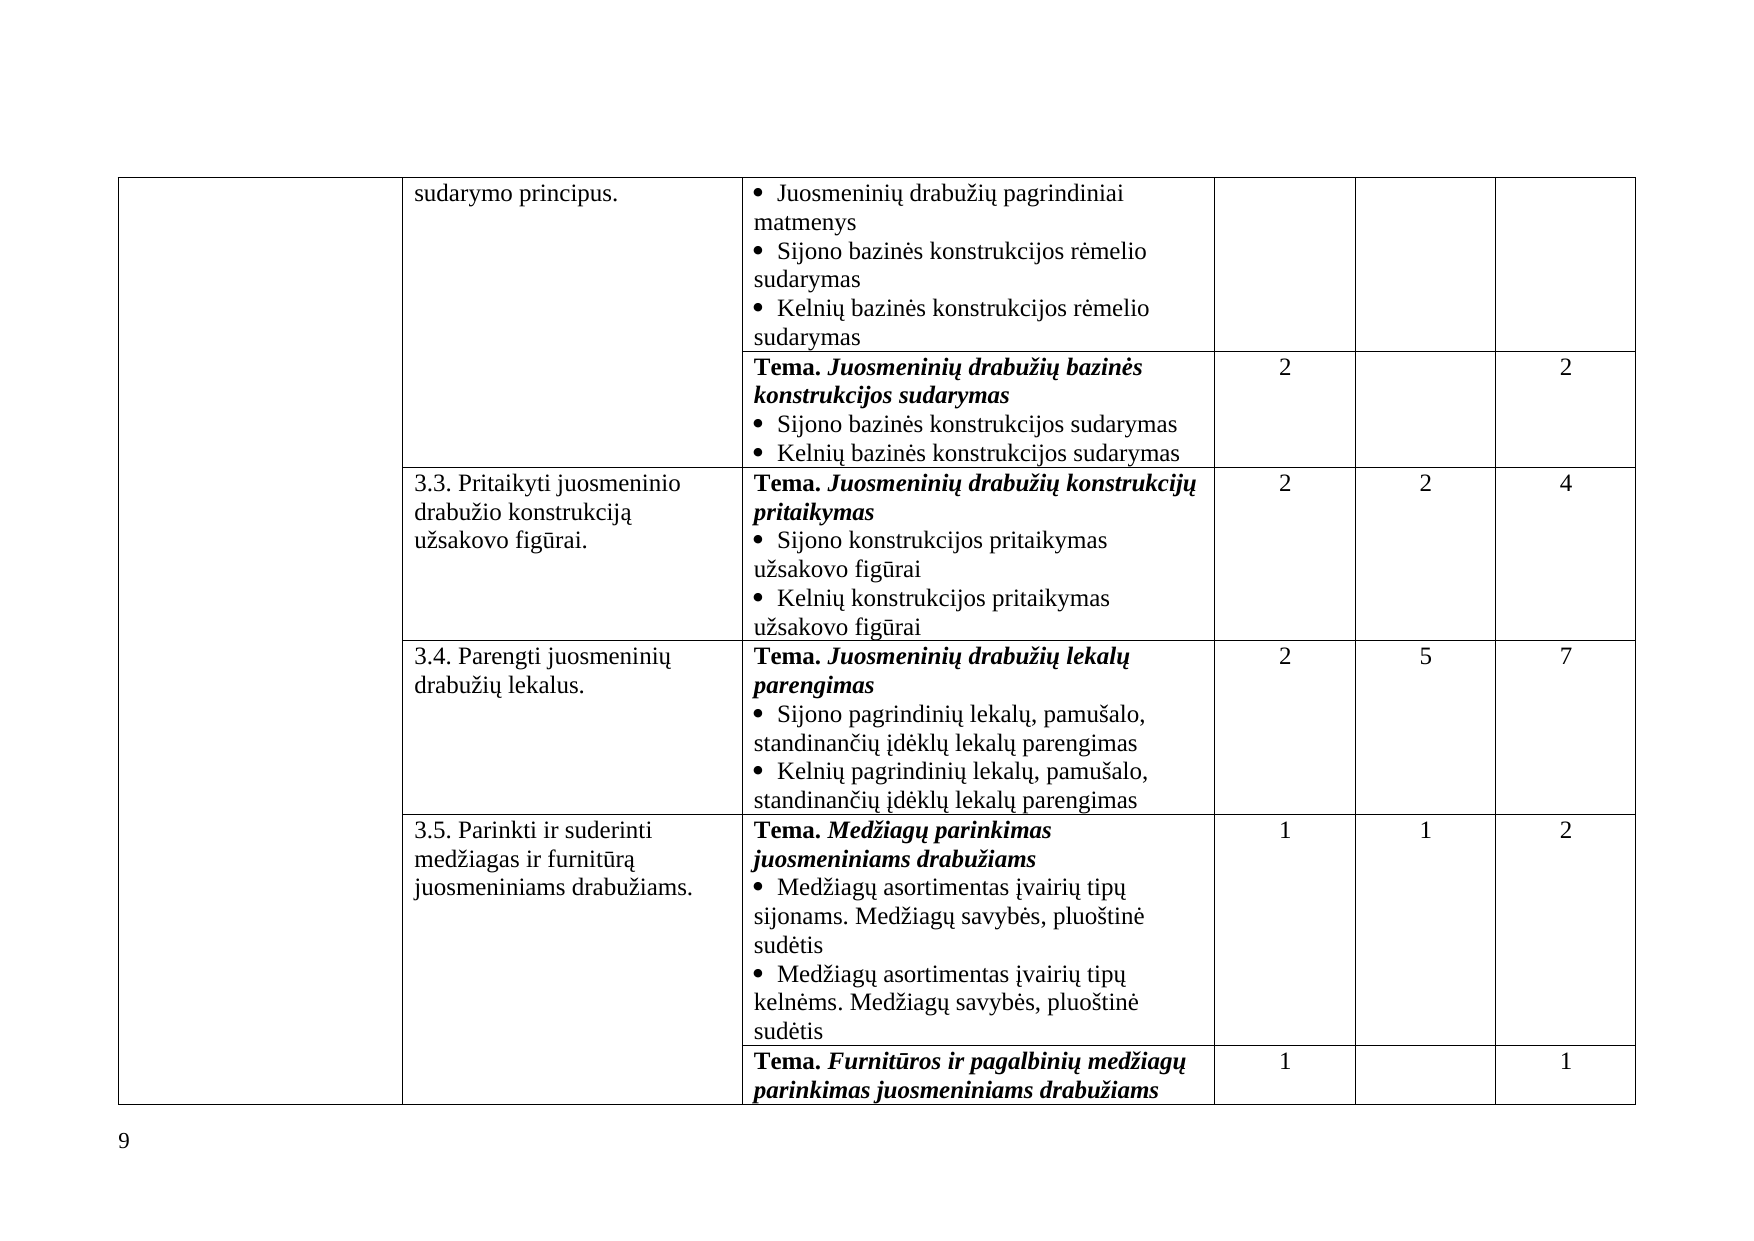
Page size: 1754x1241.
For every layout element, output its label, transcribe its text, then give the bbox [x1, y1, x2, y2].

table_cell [743, 178, 1214, 351]
table_cell 2 [1215, 178, 1355, 351]
table_cell 1 [1496, 1046, 1635, 1103]
table_cell [1356, 178, 1495, 351]
table_cell [1356, 352, 1495, 467]
table_cell 2 [1215, 352, 1355, 467]
table_cell 2 [1496, 352, 1635, 467]
table_cell [1356, 1046, 1495, 1103]
table_cell 3.3. Pritaikyti juosmeninio drabužio konstrukciją užsakovo figūrai. [403, 468, 742, 640]
table_cell 3.5. Parinkti ir suderinti medžiagas ir furnitūrą juosmeniniams drabužiams. [403, 815, 742, 1103]
table_cell 2 [1215, 468, 1355, 640]
table_cell 2 [1496, 815, 1635, 1045]
table_cell 2 [1496, 178, 1635, 351]
table_cell 7 [1496, 641, 1635, 814]
table_cell 2 [1215, 641, 1355, 814]
table_cell 1 [1215, 1046, 1355, 1103]
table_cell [403, 178, 742, 467]
table_cell Tema. Juosmeninių drabužių bazinės konstrukcijos sudarymas Sijono bazinės konstrukcijos sudarymas Kelnių bazinės konstrukcijos sudarymas [743, 352, 1214, 467]
table_cell Tema. Medžiagų parinkimas juosmeniniams drabužiams Medžiagų asortimentas įvairių tipų sijonams. Medžiagų savybės, pluoštinė sudėtis Medžiagų asortimentas įvairių tipų kelnėms. Medžiagų savybės, pluoštinė sudėtis [743, 815, 1214, 1045]
table_cell 4 [1496, 468, 1635, 640]
table_cell 1 [1356, 815, 1495, 1045]
table_cell 2 [1356, 468, 1495, 640]
table_cell Tema. Juosmeninių drabužių konstrukcijų pritaikymas Sijono konstrukcijos pritaikymas užsakovo figūrai Kelnių konstrukcijos pritaikymas užsakovo figūrai [743, 468, 1214, 640]
table_cell Tema. Juosmeninių drabužių lekalų parengimas Sijono pagrindinių lekalų, pamušalo, standinančių įdėklų lekalų parengimas Kelnių pagrindinių lekalų, pamušalo, standinančių įdėklų lekalų parengimas [743, 641, 1214, 814]
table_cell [743, 1046, 1214, 1103]
table_cell 3.4. Parengti juosmeninių drabužių lekalus. [403, 641, 742, 814]
table_cell 5 [1356, 641, 1495, 814]
table_cell 1 [1215, 815, 1355, 1045]
